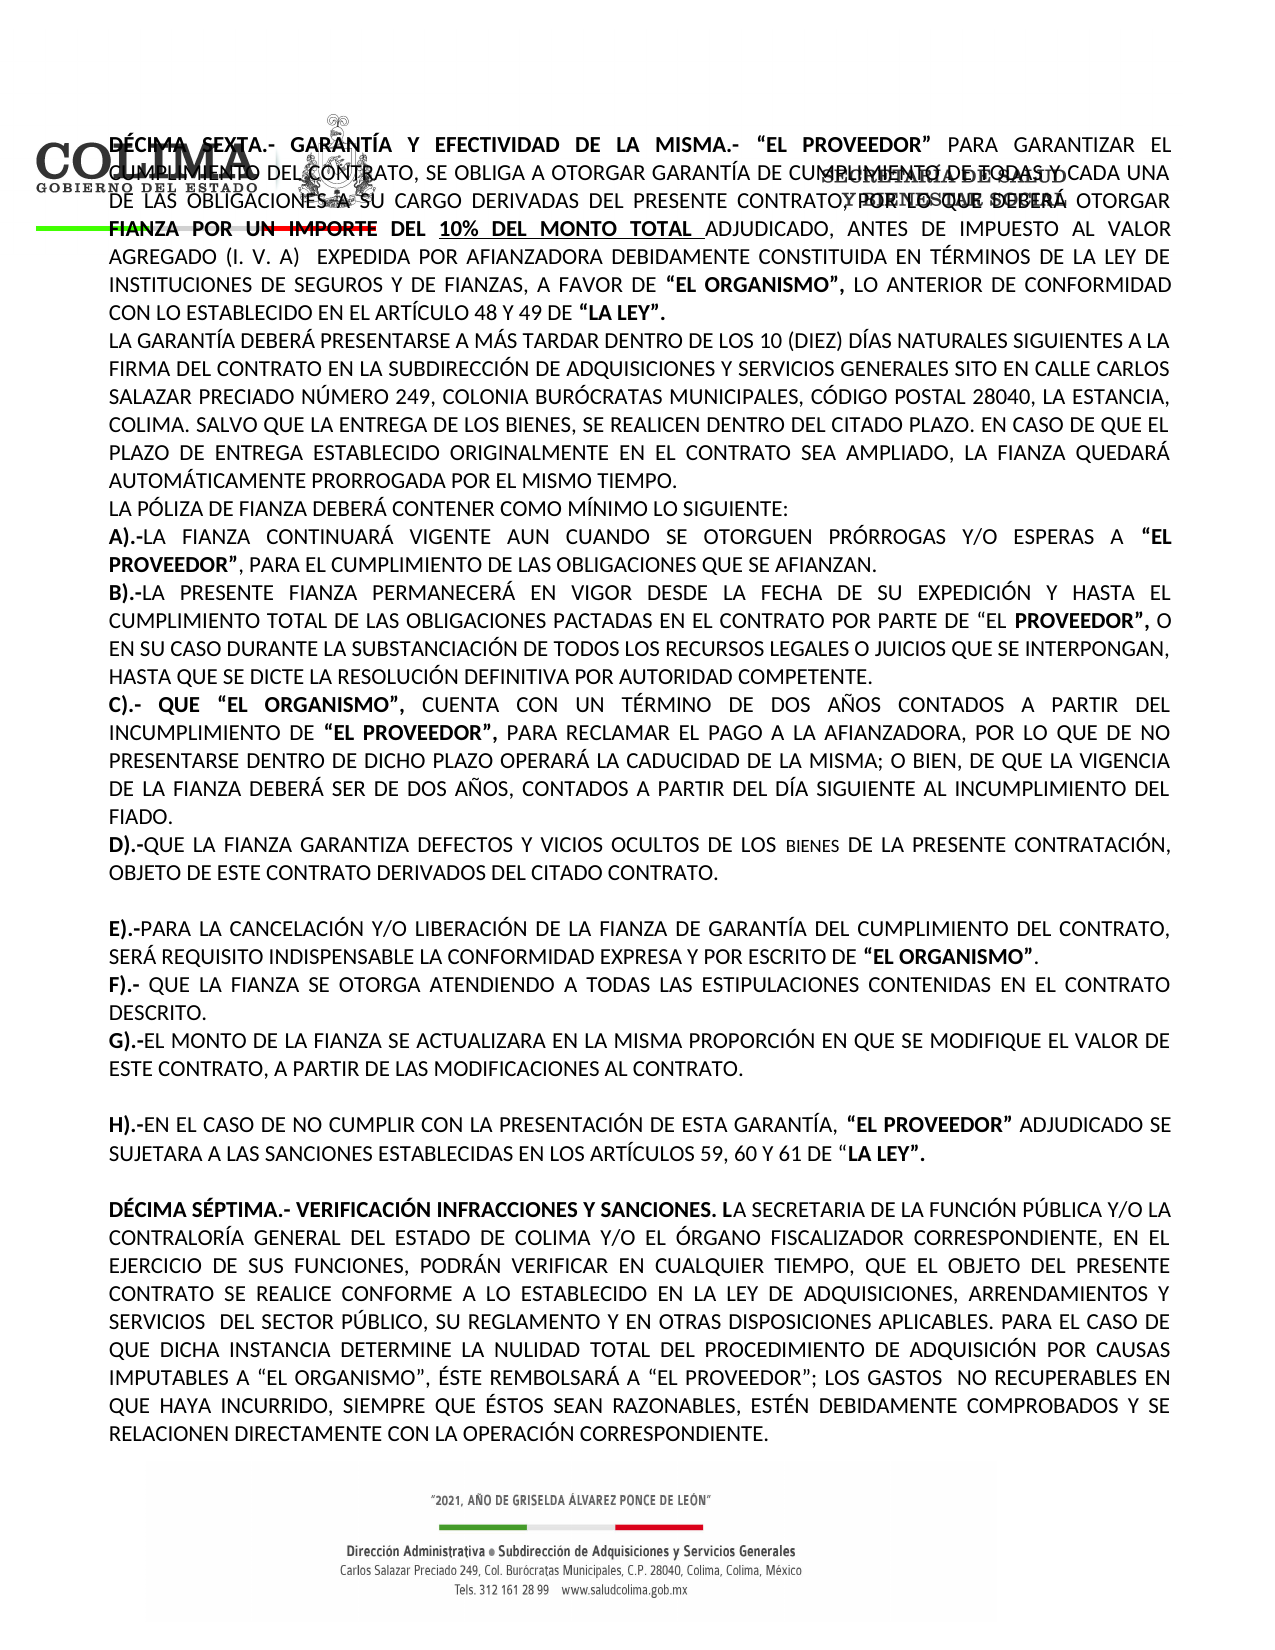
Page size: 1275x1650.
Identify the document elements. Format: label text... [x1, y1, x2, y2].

text A).-LA FIANZA CONTINUARÁ VIGENTE AUN CUANDO SE OTORGUEN PRÓRROGAS Y/O ESPERAS A “EL PROVEEDOR”, PARA EL CUMPLIMIENTO DE LAS OBLIGACIONES QUE SE AFIANZAN. [109, 522, 1172, 578]
text H).-EN EL CASO DE NO CUMPLIR CON LA PRESENTACIÓN DE ESTA GARANTÍA, “EL PROVEEDOR” ADJUDICADO SE SUJETARA A LAS SANCIONES ESTABLECIDAS EN LOS ARTÍCULOS 59, 60 Y 61 DE “LA LEY”. [109, 1111, 1172, 1167]
text DÉCIMA SEXTA.- GARANTÍA Y EFECTIVIDAD DE LA MISMA.- “EL PROVEEDOR” PARA GARANTIZAR EL CUMPLIMIENTO DEL CONTRATO, SE OBLIGA A OTORGAR GARANTÍA DE CUMPLIMIENTO DE TODAS Y CADA UNA DE LAS OBLIGACIONES A SU CARGO DERIVADAS DEL PRESENTE CONTRATO, POR LO QUE DEBERÁ OTORGAR FIANZA POR UN IMPORTE DEL 10% DEL MONTO TOTAL ADJUDICADO, ANTES DE IMPUESTO AL VALOR AGREGADO (I. V. A) EXPEDIDA POR AFIANZADORA DEBIDAMENTE CONSTITUIDA EN TÉRMINOS DE LA LEY DE INSTITUCIONES DE SEGUROS Y DE FIANZAS, A FAVOR DE “EL ORGANISMO”, LO ANTERIOR DE CONFORMIDAD CON LO ESTABLECIDO EN EL ARTÍCULO 48 Y 49 DE “LA LEY”. [109, 130, 1172, 326]
text D).-QUE LA FIANZA GARANTIZA DEFECTOS Y VICIOS OCULTOS DE LOS BIENES DE LA PRESENTE CONTRATACIÓN, OBJETO DE ESTE CONTRATO DERIVADOS DEL CITADO CONTRATO. [109, 830, 1172, 886]
picture [145, 1461, 997, 1622]
text LA GARANTÍA DEBERÁ PRESENTARSE A MÁS TARDAR DENTRO DE LOS 10 (DIEZ) DÍAS NATURALES SIGUIENTES A LA FIRMA DEL CONTRATO EN LA SUBDIRECCIÓN DE ADQUISICIONES Y SERVICIOS GENERALES SITO EN CALLE CARLOS SALAZAR PRECIADO NÚMERO 249, COLONIA BURÓCRATAS MUNICIPALES, CÓDIGO POSTAL 28040, LA ESTANCIA, COLIMA. SALVO QUE LA ENTREGA DE LOS BIENES, SE REALICEN DENTRO DEL CITADO PLAZO. EN CASO DE QUE EL PLAZO DE ENTREGA ESTABLECIDO ORIGINALMENTE EN EL CONTRATO SEA AMPLIADO, LA FIANZA QUEDARÁ AUTOMÁTICAMENTE PRORROGADA POR EL MISMO TIEMPO. [109, 326, 1172, 494]
text C).- QUE “EL ORGANISMO”, CUENTA CON UN TÉRMINO DE DOS AÑOS CONTADOS A PARTIR DEL INCUMPLIMIENTO DE “EL PROVEEDOR”, PARA RECLAMAR EL PAGO A LA AFIANZADORA, POR LO QUE DE NO PRESENTARSE DENTRO DE DICHO PLAZO OPERARÁ LA CADUCIDAD DE LA MISMA; O BIEN, DE QUE LA VIGENCIA DE LA FIANZA DEBERÁ SER DE DOS AÑOS, CONTADOS A PARTIR DEL DÍA SIGUIENTE AL INCUMPLIMIENTO DEL FIADO. [109, 690, 1172, 830]
text DÉCIMA SÉPTIMA.- VERIFICACIÓN INFRACCIONES Y SANCIONES. LA SECRETARIA DE LA FUNCIÓN PÚBLICA Y/O LA CONTRALORÍA GENERAL DEL ESTADO DE COLIMA Y/O EL ÓRGANO FISCALIZADOR CORRESPONDIENTE, EN EL EJERCICIO DE SUS FUNCIONES, PODRÁN VERIFICAR EN CUALQUIER TIEMPO, QUE EL OBJETO DEL PRESENTE CONTRATO SE REALICE CONFORME A LO ESTABLECIDO EN LA LEY DE ADQUISICIONES, ARRENDAMIENTOS Y SERVICIOS DEL SECTOR PÚBLICO, SU REGLAMENTO Y EN OTRAS DISPOSICIONES APLICABLES. PARA EL CASO DE QUE DICHA INSTANCIA DETERMINE LA NULIDAD TOTAL DEL PROCEDIMIENTO DE ADQUISICIÓN POR CAUSAS IMPUTABLES A “EL ORGANISMO”, ÉSTE REMBOLSARÁ A “EL PROVEEDOR”; LOS GASTOS NO RECUPERABLES EN QUE HAYA INCURRIDO, SIEMPRE QUE ÉSTOS SEAN RAZONABLES, ESTÉN DEBIDAMENTE COMPROBADOS Y SE RELACIONEN DIRECTAMENTE CON LA OPERACIÓN CORRESPONDIENTE. [109, 1195, 1172, 1447]
text B).-LA PRESENTE FIANZA PERMANECERÁ EN VIGOR DESDE LA FECHA DE SU EXPEDICIÓN Y HASTA EL CUMPLIMIENTO TOTAL DE LAS OBLIGACIONES PACTADAS EN EL CONTRATO POR PARTE DE “EL PROVEEDOR”, O EN SU CASO DURANTE LA SUBSTANCIACIÓN DE TODOS LOS RECURSOS LEGALES O JUICIOS QUE SE INTERPONGAN, HASTA QUE SE DICTE LA RESOLUCIÓN DEFINITIVA POR AUTORIDAD COMPETENTE. [109, 578, 1172, 690]
text G).-EL MONTO DE LA FIANZA SE ACTUALIZARA EN LA MISMA PROPORCIÓN EN QUE SE MODIFIQUE EL VALOR DE ESTE CONTRATO, A PARTIR DE LAS MODIFICACIONES AL CONTRATO. [109, 1027, 1172, 1083]
text E).-PARA LA CANCELACIÓN Y/O LIBERACIÓN DE LA FIANZA DE GARANTÍA DEL CUMPLIMIENTO DEL CONTRATO, SERÁ REQUISITO INDISPENSABLE LA CONFORMIDAD EXPRESA Y POR ESCRITO DE “EL ORGANISMO”. [109, 914, 1172, 971]
picture [0, 29, 1184, 255]
text F).- QUE LA FIANZA SE OTORGA ATENDIENDO A TODAS LAS ESTIPULACIONES CONTENIDAS EN EL CONTRATO DESCRITO. [109, 971, 1172, 1027]
text LA PÓLIZA DE FIANZA DEBERÁ CONTENER COMO MÍNIMO LO SIGUIENTE: [109, 494, 1172, 522]
